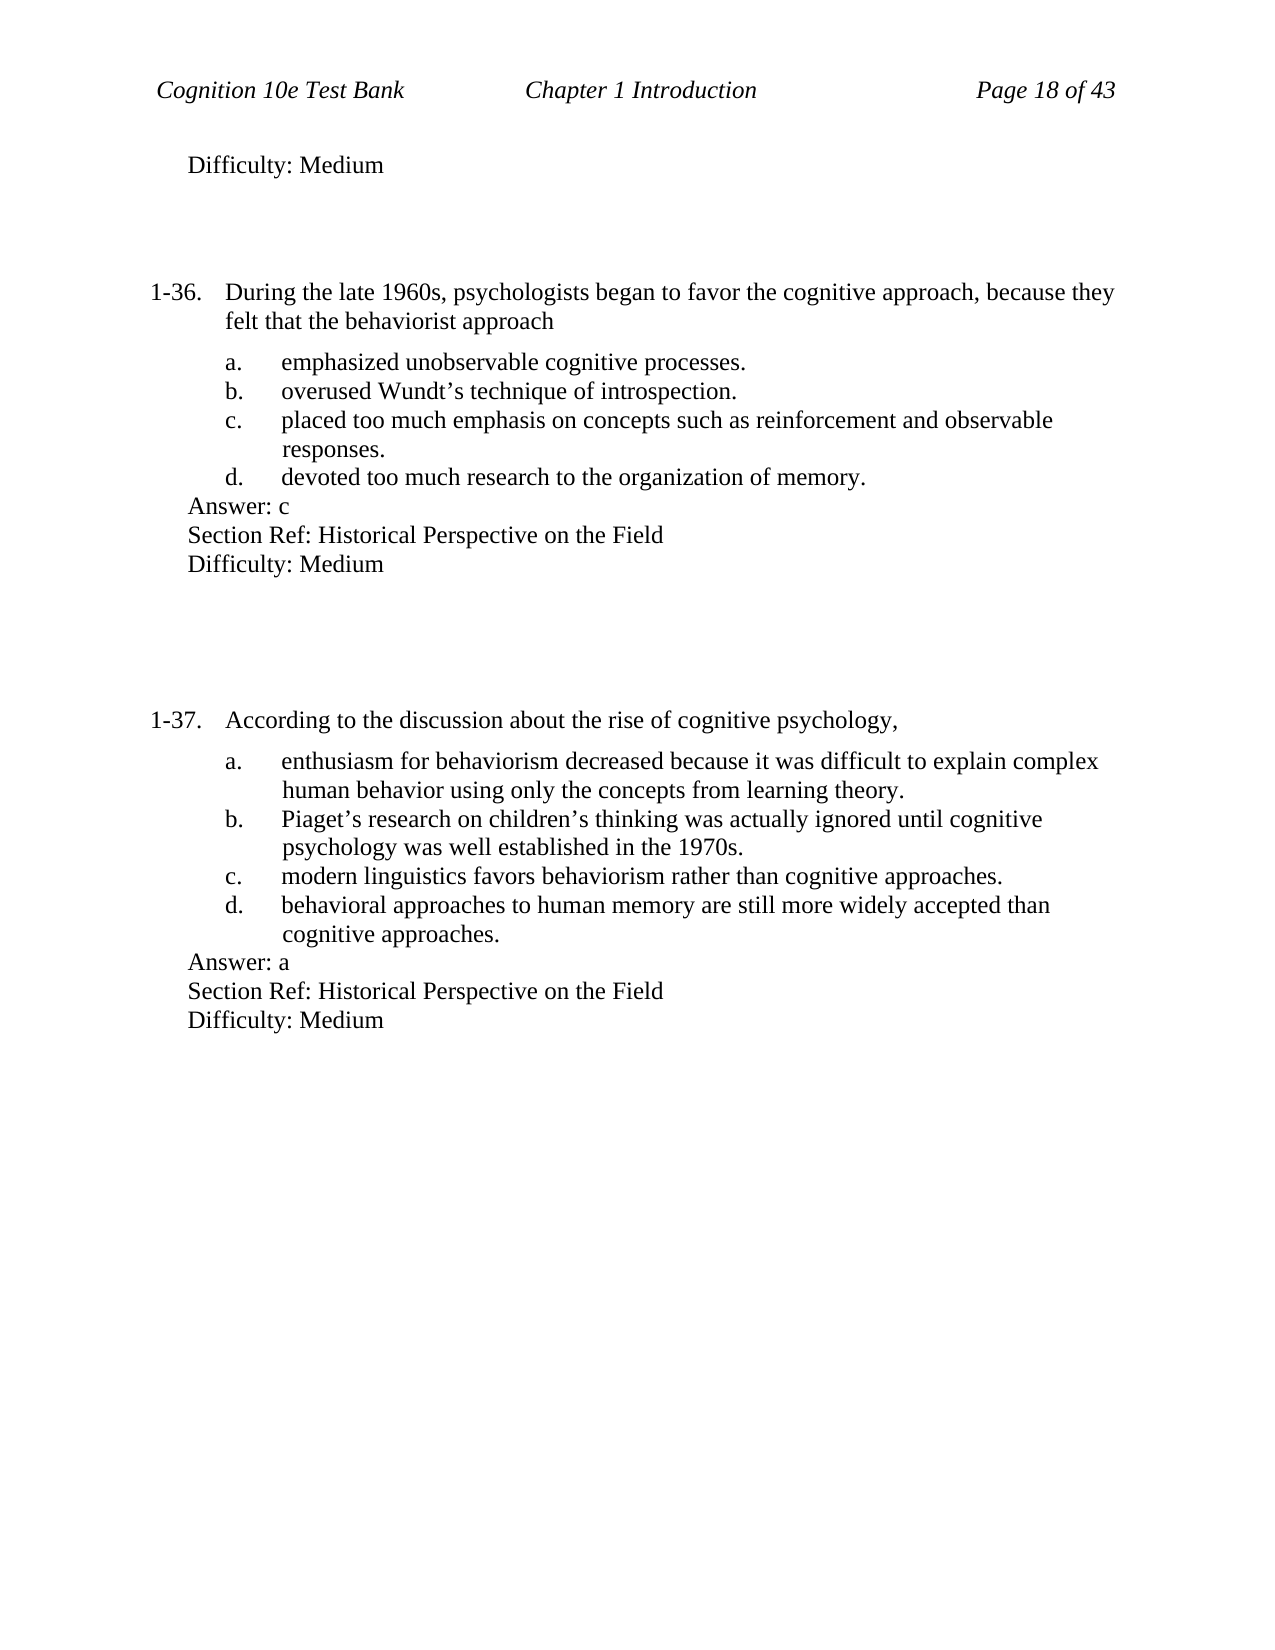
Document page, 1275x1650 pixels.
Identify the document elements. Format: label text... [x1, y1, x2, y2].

text b. Piaget’s research on children’s thinking was actually ignored until cognitive psychology was well established in the 1970s. [150, 804, 1125, 861]
text d. behavioral approaches to human memory are still more widely accepted than cognitive approaches. [150, 890, 1125, 947]
text b. overused Wundt’s technique of introspection. [150, 376, 1125, 405]
text Difficulty: Medium [187, 1005, 1125, 1034]
text Difficulty: Medium [187, 150, 1125, 179]
text Answer: c [187, 491, 1125, 520]
text Difficulty: Medium [187, 549, 1125, 577]
text 1-37. According to the discussion about the rise of cognitive psychology, [150, 705, 1125, 734]
text Answer: a [187, 947, 1125, 976]
text c. modern linguistics favors behaviorism rather than cognitive approaches. [150, 861, 1125, 890]
text d. devoted too much research to the organization of memory. [150, 462, 1125, 491]
text Section Ref: Historical Perspective on the Field [187, 976, 1125, 1005]
text a. enthusiasm for behaviorism decreased because it was difficult to explain complex human behavior using only the concepts from learning theory. [150, 746, 1125, 804]
text Section Ref: Historical Perspective on the Field [187, 520, 1125, 549]
text c. placed too much emphasis on concepts such as reinforcement and observable responses. [150, 405, 1125, 462]
text 1-36. During the late 1960s, psychologists began to favor the cognitive approach, because they felt that the behaviorist approach [150, 277, 1125, 335]
text a. emphasized unobservable cognitive processes. [150, 347, 1125, 376]
